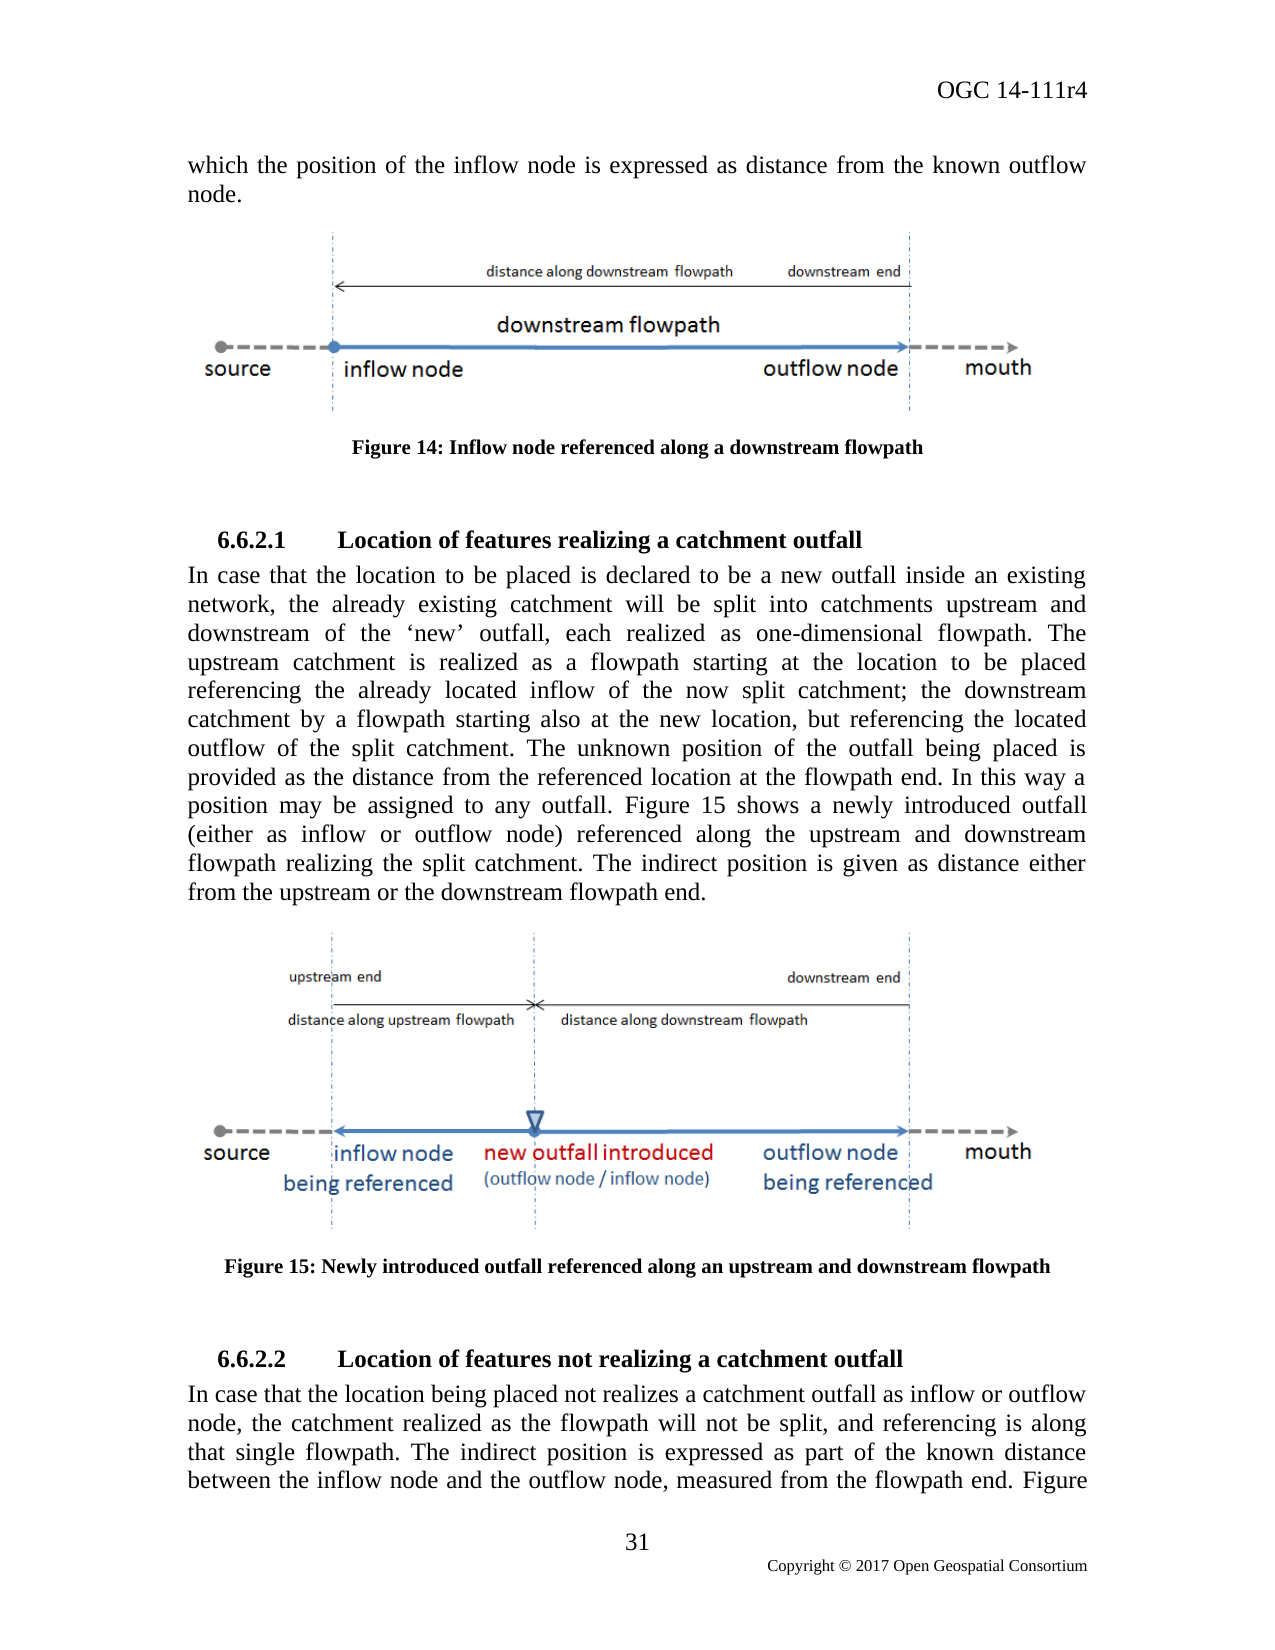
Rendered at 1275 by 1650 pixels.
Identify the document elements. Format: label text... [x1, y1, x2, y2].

text Figure 14: Inflow node referenced along a downstream flowpath [187, 435, 1087, 459]
subtitle Location of features realizing a catchment outfall [217, 526, 1087, 554]
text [187, 150, 1087, 207]
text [187, 1379, 1087, 1494]
picture [187, 930, 1088, 1229]
picture [187, 232, 1088, 411]
text Figure 15: Newly introduced outfall referenced along an upstream and downstream flowpath [187, 1254, 1087, 1278]
subtitle Location of features not realizing a catchment outfall [217, 1344, 1087, 1373]
text In case that the location to be placed is declared to be a new outfall inside an existing network, the already existing catchment will be split into catchments upstream and downstream of the ‘new’ outfall, each realized as one-dimensional flowpath. The upstream catchment is realized as a flowpath starting at the location to be placed referencing the already located inflow of the now split catchment; the downstream catchment by a flowpath starting also at the new location, but referencing the located outflow of the split catchment. The unknown position of the outfall being placed is provided as the distance from the referenced location at the flowpath end. In this way a position may be assigned to any outfall. Figure 15 shows a newly introduced outfall (either as inflow or outflow node) referenced along the upstream and downstream flowpath realizing the split catchment. The indirect position is given as distance either from the upstream or the downstream flowpath end. [187, 561, 1087, 906]
